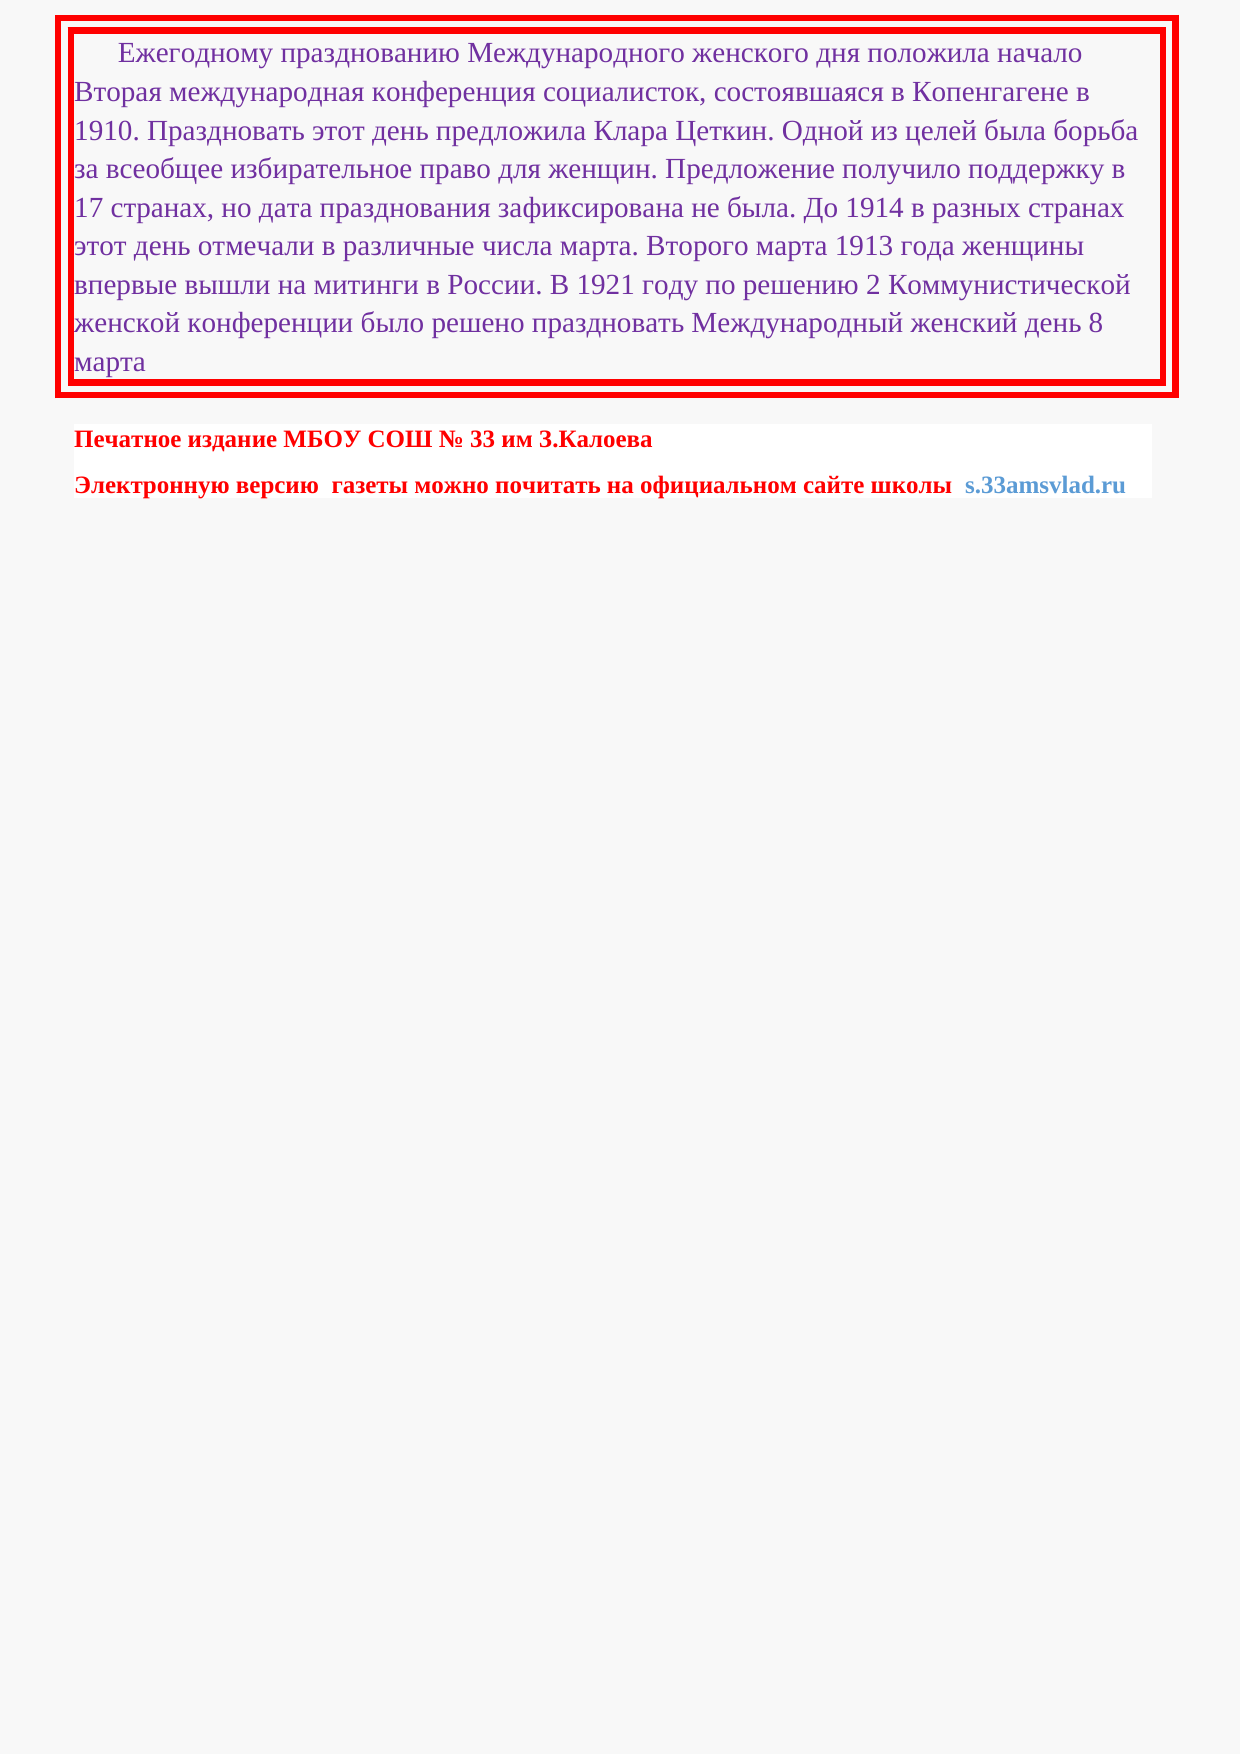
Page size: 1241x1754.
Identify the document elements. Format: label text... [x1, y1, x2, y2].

text Печатное издание МБОУ СОШ № 33 им З.Калоева [74, 424, 1152, 453]
text Ежегодному празднованию Международного женского дня положила начало Вторая международная конференция социалисток, состоявшаяся в Копенгагене в 1910. Праздновать этот день предложила Клара Цеткин. Одной из целей была борьба за всеобщее избирательное право для женщин. Предложение получило поддержку в 17 странах, но дата празднования зафиксирована не была. До 1914 в разных странах этот день отмечали в различные числа марта. Второго марта 1913 года женщины впервые вышли на митинги в России. В 1921 году по решению 2 Коммунистической женской конференции было решено праздновать Международный женский день 8 марта [61, 21, 1172, 392]
text Электронную версию газеты можно почитать на официальном сайте школы s.33amsvlad.ru [74, 470, 1152, 498]
